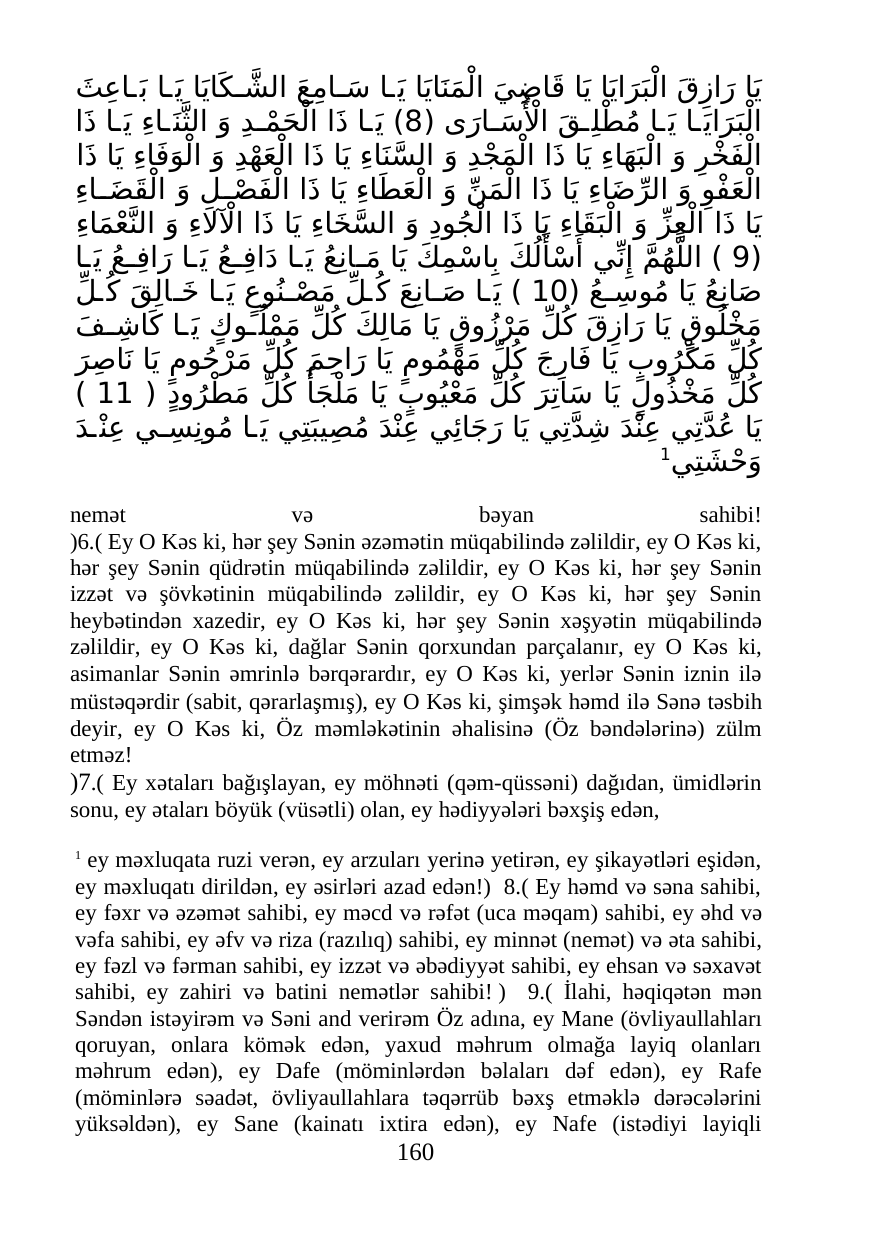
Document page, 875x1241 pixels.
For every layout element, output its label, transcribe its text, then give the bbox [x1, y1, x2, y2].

text يَا رَازِقَ الْبَرَايَا يَا قَاضِيَ الْمَنَايَا يَا سَامِعَ الشَّكَايَا يَا بَاعِثَ الْبَرَايَا يَا مُطْلِقَ الْأُسَارَى (8) يَا ذَا الْحَمْدِ وَ الثَّنَاءِ يَا ذَا الْفَخْرِ وَ الْبَهَاءِ يَا ذَا الْمَجْدِ وَ السَّنَاءِ يَا ذَا الْعَهْدِ وَ الْوَفَاءِ يَا ذَا الْعَفْوِ وَ الرِّضَاءِ يَا ذَا الْمَنِّ وَ الْعَطَاءِ يَا ذَا الْفَصْلِ وَ الْقَضَاءِ يَا ذَا الْعِزِّ وَ الْبَقَاءِ يَا ذَا الْجُودِ وَ السَّخَاءِ يَا ذَا الْآلاءِ وَ النَّعْمَاءِ (9 ) اللَّهُمَّ إِنِّي أَسْأَلُكَ بِاسْمِكَ يَا مَانِعُ يَا دَافِعُ يَا رَافِعُ يَا صَانِعُ يَا مُوسِعُ (10 ) يَا صَانِعَ كُلِّ مَصْنُوعٍ يَا خَالِقَ كُلِّ مَخْلُوقٍ يَا رَازِقَ كُلِّ مَرْزُوقٍ يَا مَالِكَ كُلِّ مَمْلُوكٍ يَا كَاشِفَ كُلِّ مَكْرُوبٍ يَا فَارِجَ كُلِّ مَهْمُومٍ يَا رَاحِمَ كُلِّ مَرْحُومٍ يَا نَاصِرَ كُلِّ مَخْذُولٍ يَا سَاتِرَ كُلِّ مَعْيُوبٍ يَا مَلْجَأَ كُلِّ مَطْرُودٍ ( 11 ) يَا عُدَّتِي عِنْدَ شِدَّتِي يَا رَجَائِي عِنْدَ مُصِيبَتِي يَا مُونِسِي عِنْدَ وَحْشَتِي [75, 71, 762, 478]
